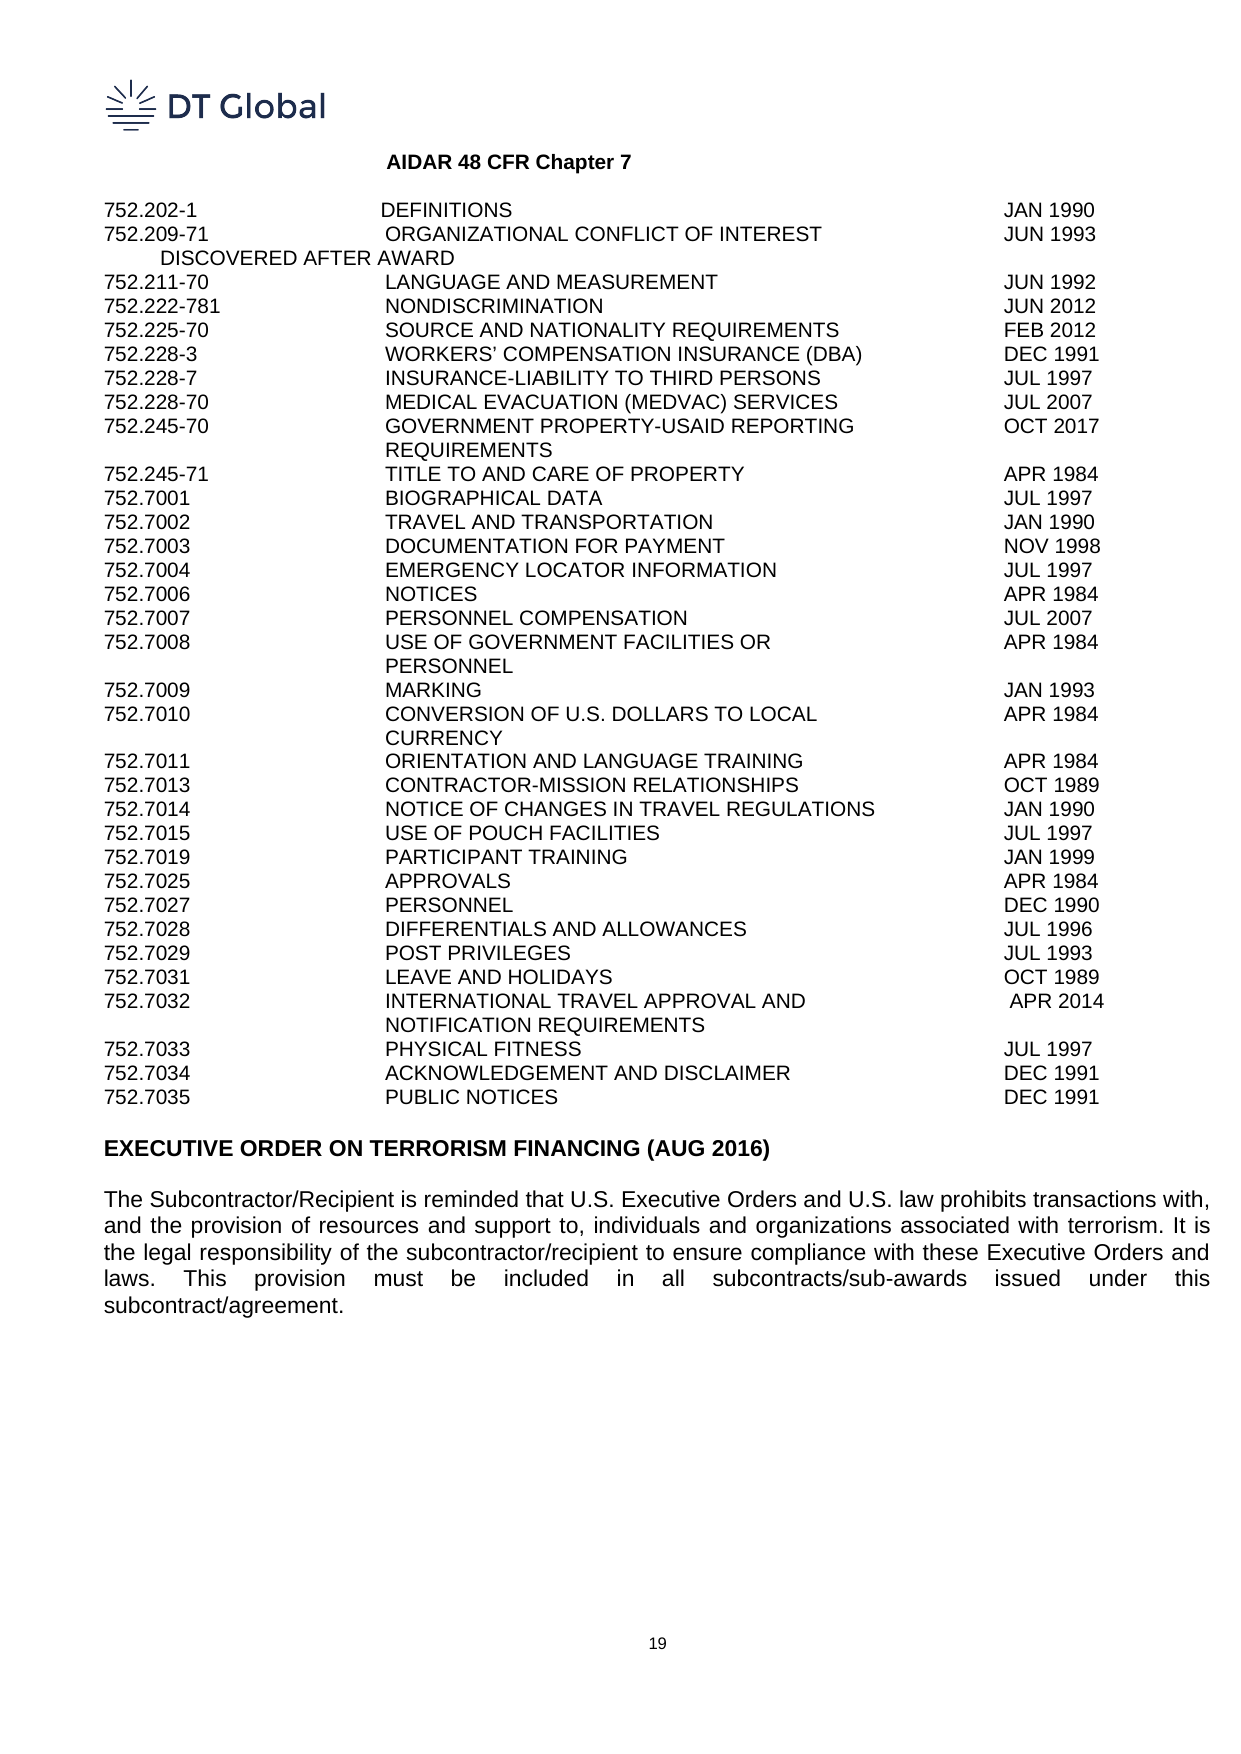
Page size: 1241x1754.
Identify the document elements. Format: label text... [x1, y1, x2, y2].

text 752.225-70 SOURCE AND NATIONALITY REQUIREMENTS FEB 2012 [103, 318, 1211, 342]
text 752.7010 CONVERSION OF U.S. DOLLARS TO LOCAL APR 1984 [103, 701, 1211, 725]
picture [103, 72, 329, 134]
text 752.7034 ACKNOWLEDGEMENT AND DISCLAIMER DEC 1991 [103, 1061, 1211, 1085]
text 752.7004 EMERGENCY LOCATOR INFORMATION JUL 1997 [103, 558, 1211, 582]
text 752.7008 USE OF GOVERNMENT FACILITIES OR APR 1984 [103, 629, 1211, 653]
text 752.211-70 LANGUAGE AND MEASUREMENT JUN 1992 [103, 270, 1211, 294]
text 752.7007 PERSONNEL COMPENSATION JUL 2007 [103, 606, 1211, 629]
text 752.7028 DIFFERENTIALS AND ALLOWANCES JUL 1996 [103, 917, 1211, 941]
text 752.7009 MARKING JAN 1993 [103, 677, 1211, 701]
text 752.209-71 ORGANIZATIONAL CONFLICT OF INTEREST JUN 1993 DISCOVERED AFTER AWARD [103, 222, 1211, 270]
text REQUIREMENTS [103, 438, 1211, 462]
text 752.7014 NOTICE OF CHANGES IN TRAVEL REGULATIONS JAN 1990 [103, 797, 1211, 821]
text 752.7013 CONTRACTOR-MISSION RELATIONSHIPS OCT 1989 [103, 773, 1211, 797]
text 752.228-7 INSURANCE-LIABILITY TO THIRD PERSONS JUL 1997 [103, 366, 1211, 390]
text 752.7001 BIOGRAPHICAL DATA JUL 1997 [103, 486, 1211, 510]
text 752.245-71 TITLE TO AND CARE OF PROPERTY APR 1984 [103, 462, 1211, 486]
text 752.7011 ORIENTATION AND LANGUAGE TRAINING APR 1984 [103, 749, 1211, 773]
text 752.7025 APPROVALS APR 1984 [103, 869, 1211, 893]
text 752.7006 NOTICES APR 1984 [103, 582, 1211, 606]
text 752.7003 DOCUMENTATION FOR PAYMENT NOV 1998 [103, 534, 1211, 558]
text 752.245-70 GOVERNMENT PROPERTY-USAID REPORTING OCT 2017 [103, 414, 1211, 438]
text 752.7015 USE OF POUCH FACILITIES JUL 1997 [103, 821, 1211, 845]
text EXECUTIVE ORDER ON TERRORISM FINANCING (AUG 2016) [103, 1135, 1211, 1161]
text 752.7033 PHYSICAL FITNESS JUL 1997 [103, 1037, 1211, 1061]
text 752.228-70 MEDICAL EVACUATION (MEDVAC) SERVICES JUL 2007 [103, 390, 1211, 414]
text 752.7031 LEAVE AND HOLIDAYS OCT 1989 [103, 965, 1211, 989]
text CURRENCY [103, 725, 1211, 749]
text The Subcontractor/Recipient is reminded that U.S. Executive Orders and U.S. law prohibits transactions with, and the provision of resources and support to, individuals and organizations associated with terrorism. It is the legal responsibility of the subcontractor/recipient to ensure compliance with these Executive Orders and laws. This provision must be included in all subcontracts/sub-awards issued under this subcontract/agreement. [103, 1186, 1211, 1318]
text 752.7032 INTERNATIONAL TRAVEL APPROVAL AND APR 2014 [103, 989, 1211, 1013]
text 752.228-3 WORKERS’ COMPENSATION INSURANCE (DBA) DEC 1991 [103, 342, 1211, 366]
text 752.7019 PARTICIPANT TRAINING JAN 1999 [103, 845, 1211, 869]
text PERSONNEL [103, 653, 1211, 677]
text 752.7002 TRAVEL AND TRANSPORTATION JAN 1990 [103, 510, 1211, 534]
text 752.7035 PUBLIC NOTICES DEC 1991 [103, 1085, 1211, 1109]
text 752.7029 POST PRIVILEGES JUL 1993 [103, 941, 1211, 965]
text 752.222-781 NONDISCRIMINATION JUN 2012 [103, 294, 1211, 318]
text 752.202-1 DEFINITIONS JAN 1990 [103, 198, 1211, 222]
text AIDAR 48 CFR Chapter 7 [103, 150, 1211, 174]
text NOTIFICATION REQUIREMENTS [103, 1013, 1211, 1037]
text 752.7027 PERSONNEL DEC 1990 [103, 893, 1211, 917]
